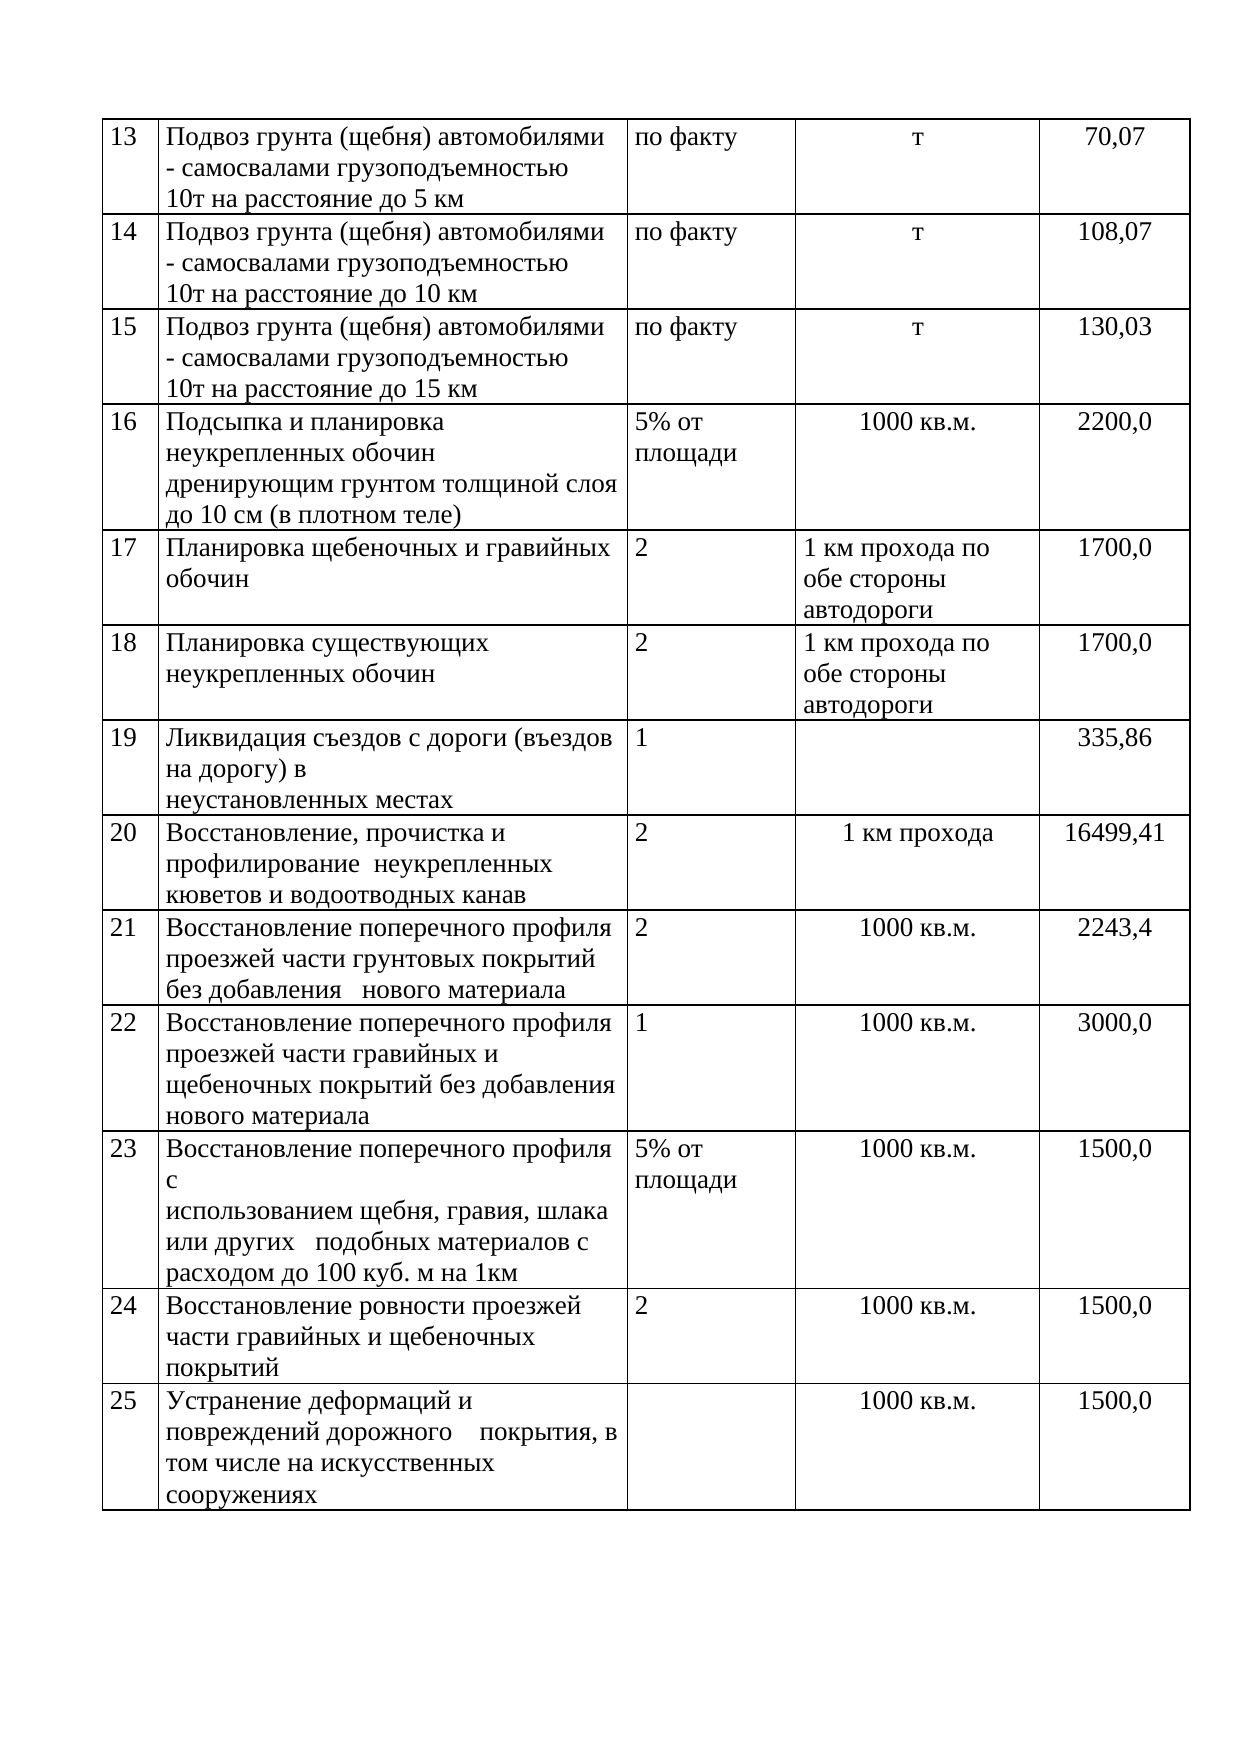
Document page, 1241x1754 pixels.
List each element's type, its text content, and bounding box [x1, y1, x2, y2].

table_cell 24 [103, 1289, 158, 1383]
table_cell 70,07 [1040, 120, 1189, 213]
table_cell [796, 721, 1039, 814]
table_cell Подвоз грунта (щебня) автомобилями - самосвалами грузоподъемностью 10т на расстояние до [159, 215, 627, 308]
table_cell Восстановление поперечного профиля проезжей части гравийных и щебеночных покрытий без добавления нового материала [159, 1006, 627, 1130]
table_cell 2 [628, 531, 795, 624]
table_cell 130,03 [1040, 310, 1189, 403]
table_cell 23 [103, 1132, 158, 1288]
table_cell Восстановление поперечного профиля проезжей части грунтовых покрытий без добавления нового материала [159, 911, 627, 1004]
table_cell Восстановление поперечного профиля с использованием щебня, гравия, шлака или других подобных материалов с расходом до на 1км [159, 1132, 627, 1288]
table_cell 16499,41 [1040, 816, 1189, 909]
table_cell 1500,0 [1040, 1289, 1189, 1383]
table_cell 108,07 [1040, 215, 1189, 308]
table_cell по факту [628, 120, 795, 213]
table_cell [628, 1384, 795, 1509]
table_cell 2243,4 [1040, 911, 1189, 1004]
table_cell 1700,0 [1040, 626, 1189, 719]
table_cell 15 [103, 310, 158, 403]
table_cell 1000 кв.м. [796, 1289, 1039, 1383]
table_cell т [796, 310, 1039, 403]
table_cell 1 [628, 1006, 795, 1130]
table_cell 22 [103, 1006, 158, 1130]
table_cell 1500,0 [1040, 1132, 1189, 1288]
table_cell Ликвидация съездов с дороги (въездов на дорогу) в неустановленных местах [159, 721, 627, 814]
table_cell Планировка щебеночных и гравийных обочин [159, 531, 627, 624]
table_cell 16 [103, 405, 158, 529]
table_cell т [796, 120, 1039, 213]
table_cell 18 [103, 626, 158, 719]
table_cell 21 [103, 911, 158, 1004]
table_cell 1700,0 [1040, 531, 1189, 624]
table_cell 17 [103, 531, 158, 624]
table_cell 19 [103, 721, 158, 814]
table_cell 1000 кв.м. [796, 1384, 1039, 1509]
table_cell прохода по обе стороны автодороги [796, 626, 1039, 719]
table_cell 1000 кв.м. [796, 405, 1039, 529]
table_cell 13 [103, 120, 158, 213]
table_cell 1000 кв.м. [796, 1006, 1039, 1130]
table_cell Подвоз грунта (щебня) автомобилями - самосвалами грузоподъемностью 10т на расстояние до [159, 120, 627, 213]
table_cell Устранение деформаций и повреждений дорожного покрытия, в том числе на искусственных сооружениях [159, 1384, 627, 1509]
table_cell прохода по обе стороны автодороги [796, 531, 1039, 624]
table_cell 2200,0 [1040, 405, 1189, 529]
table_cell Подвоз грунта (щебня) автомобилями - самосвалами грузоподъемностью 10т на расстояние до [159, 310, 627, 403]
table_cell прохода [796, 816, 1039, 909]
table_cell 5% от площади [628, 405, 795, 529]
table_cell Планировка существующих неукрепленных обочин [159, 626, 627, 719]
table_cell 2 [628, 816, 795, 909]
table_cell 2 [628, 626, 795, 719]
table_cell 1000 кв.м. [796, 1132, 1039, 1288]
table_cell 25 [103, 1384, 158, 1509]
table_cell 20 [103, 816, 158, 909]
table_cell 2 [628, 911, 795, 1004]
table_cell 1000 кв.м. [796, 911, 1039, 1004]
table_cell Подсыпка и планировка неукрепленных обочин дренирующим грунтом толщиной слоя до [159, 405, 627, 529]
table_cell по факту [628, 310, 795, 403]
table_cell 5% от площади [628, 1132, 795, 1288]
table_cell 1 [628, 721, 795, 814]
table_cell 2 [628, 1289, 795, 1383]
table_cell по факту [628, 215, 795, 308]
table_cell 335,86 [1040, 721, 1189, 814]
table_cell т [796, 215, 1039, 308]
table_cell Восстановление ровности проезжей части гравийных и щебеночных покрытий [159, 1289, 627, 1383]
table_cell 3000,0 [1040, 1006, 1189, 1130]
table_cell 14 [103, 215, 158, 308]
table_cell 1500,0 [1040, 1384, 1189, 1509]
table_cell Восстановление, прочистка и профилирование неукрепленных кюветов и водоотводных канав [159, 816, 627, 909]
